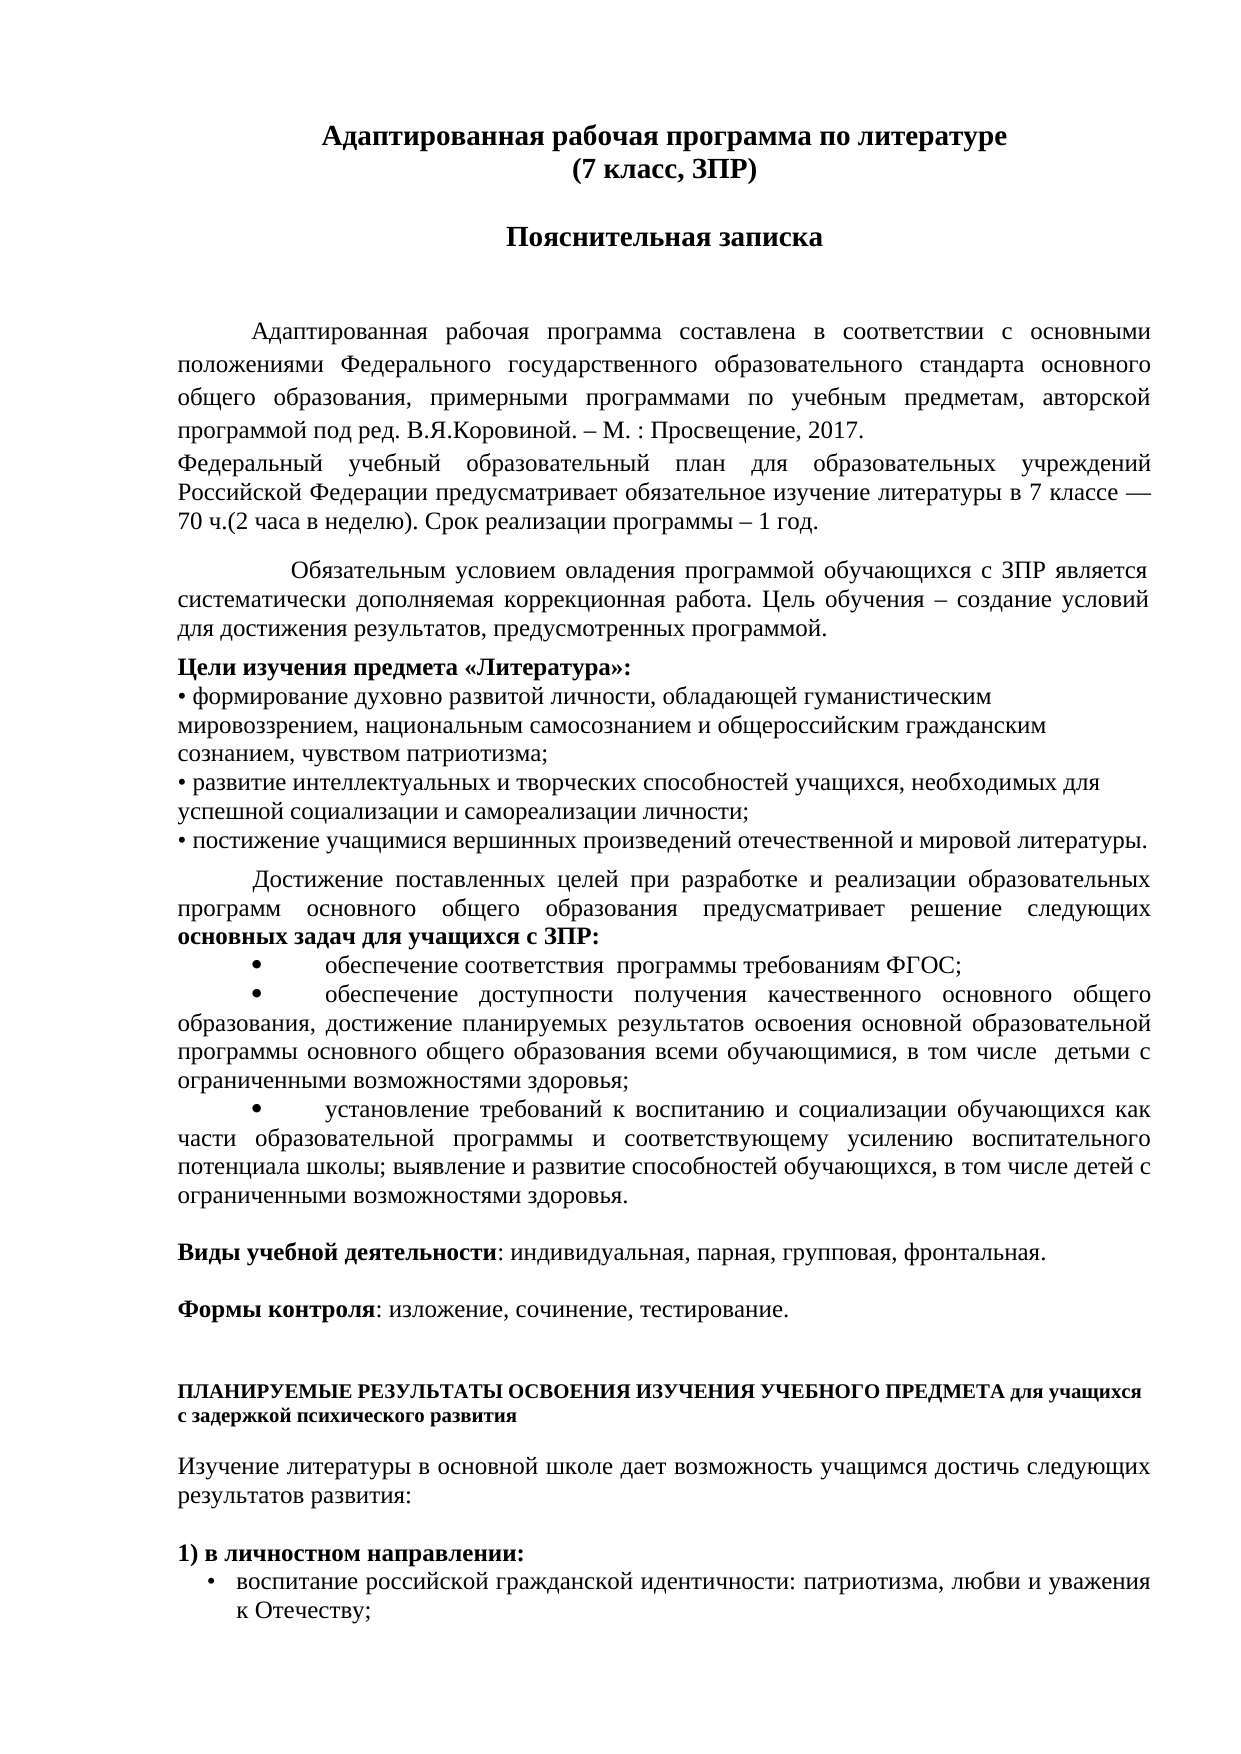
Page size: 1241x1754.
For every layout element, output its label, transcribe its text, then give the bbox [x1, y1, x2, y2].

list воспитание российской гражданской идентичности: патриотизма, любви и уважения к Отечеству; [207, 1566, 1152, 1624]
list обеспечение доступности получения качественного основного общего образования, достижение планируемых результатов освоения основной образовательной программы основного общего образования всеми обучающимися, в том числе детьми с ограниченными возможностями здоровья; [177, 979, 1152, 1094]
list установление требований к воспитанию и социализации обучающихся как части образовательной программы и соответствующему усилению воспитательного потенциала школы; выявление и развитие способностей обучающихся, в том числе детей с ограниченными возможностями здоровья. [177, 1094, 1152, 1209]
text (7 класс, ЗПР) [177, 152, 1152, 185]
list обеспечение соответствия программы требованиям ФГОС; [177, 950, 1152, 979]
text ПЛАНИРУЕМЫЕ РЕЗУЛЬТАТЫ ОСВОЕНИЯ ИЗУЧЕНИЯ УЧЕБНОГО ПРЕДМЕТА для учащихся с задержкой психического развития [177, 1379, 1152, 1427]
text Достижение поставленных целей при разработке и реализации образовательных программ основного общего образования предусматривает решение следующих основных задач для учащихся с ЗПР: [177, 864, 1152, 950]
text Адаптированная рабочая программа составлена в соответствии с основными положениями Федерального государственного образовательного стандарта основного общего образования, примерными программами по учебным предметам, авторской программой под ред. В.Я.Коровиной. – М. : Просвещение, 2017. [177, 316, 1152, 444]
text Пояснительная записка [177, 219, 1152, 252]
text Формы контроля: изложение, сочинение, тестирование. [177, 1294, 1152, 1323]
text Виды учебной деятельности: индивидуальная, парная, групповая, фронтальная. [177, 1237, 1152, 1266]
text 1) в личностном направлении: [177, 1538, 1152, 1566]
text Изучение литературы в основной школе дает возможность учащимся достичь следующих результатов развития: [177, 1451, 1152, 1509]
text Обязательным условием овладения программой обучающихся с ЗПР является систематически дополняемая коррекционная работа. Цель обучения – создание условий для достижения результатов, предусмотренных программой. [177, 556, 1149, 642]
text Адаптированная рабочая программа по литературе [177, 118, 1152, 152]
text Цели изучения предмета «Литература»: • формирование духовно развитой личности, обладающей гуманистическим мировоззрением, национальным самосознанием и общероссийским гражданским сознанием, чувством патриотизма; • развитие интеллектуальных и творческих способностей учащихся, необходимых для успешной социализации и самореализации личности; • постижение учащимися вершинных произведений отечественной и мировой литературы. [177, 652, 1152, 853]
text Федеральный учебный образовательный план для образовательных учреждений Российской Федерации предусматривает обязательное изучение литературы в 7 классе — 70 ч.(2 часа в неделю). Срок реализации программы – 1 год. [177, 448, 1152, 535]
